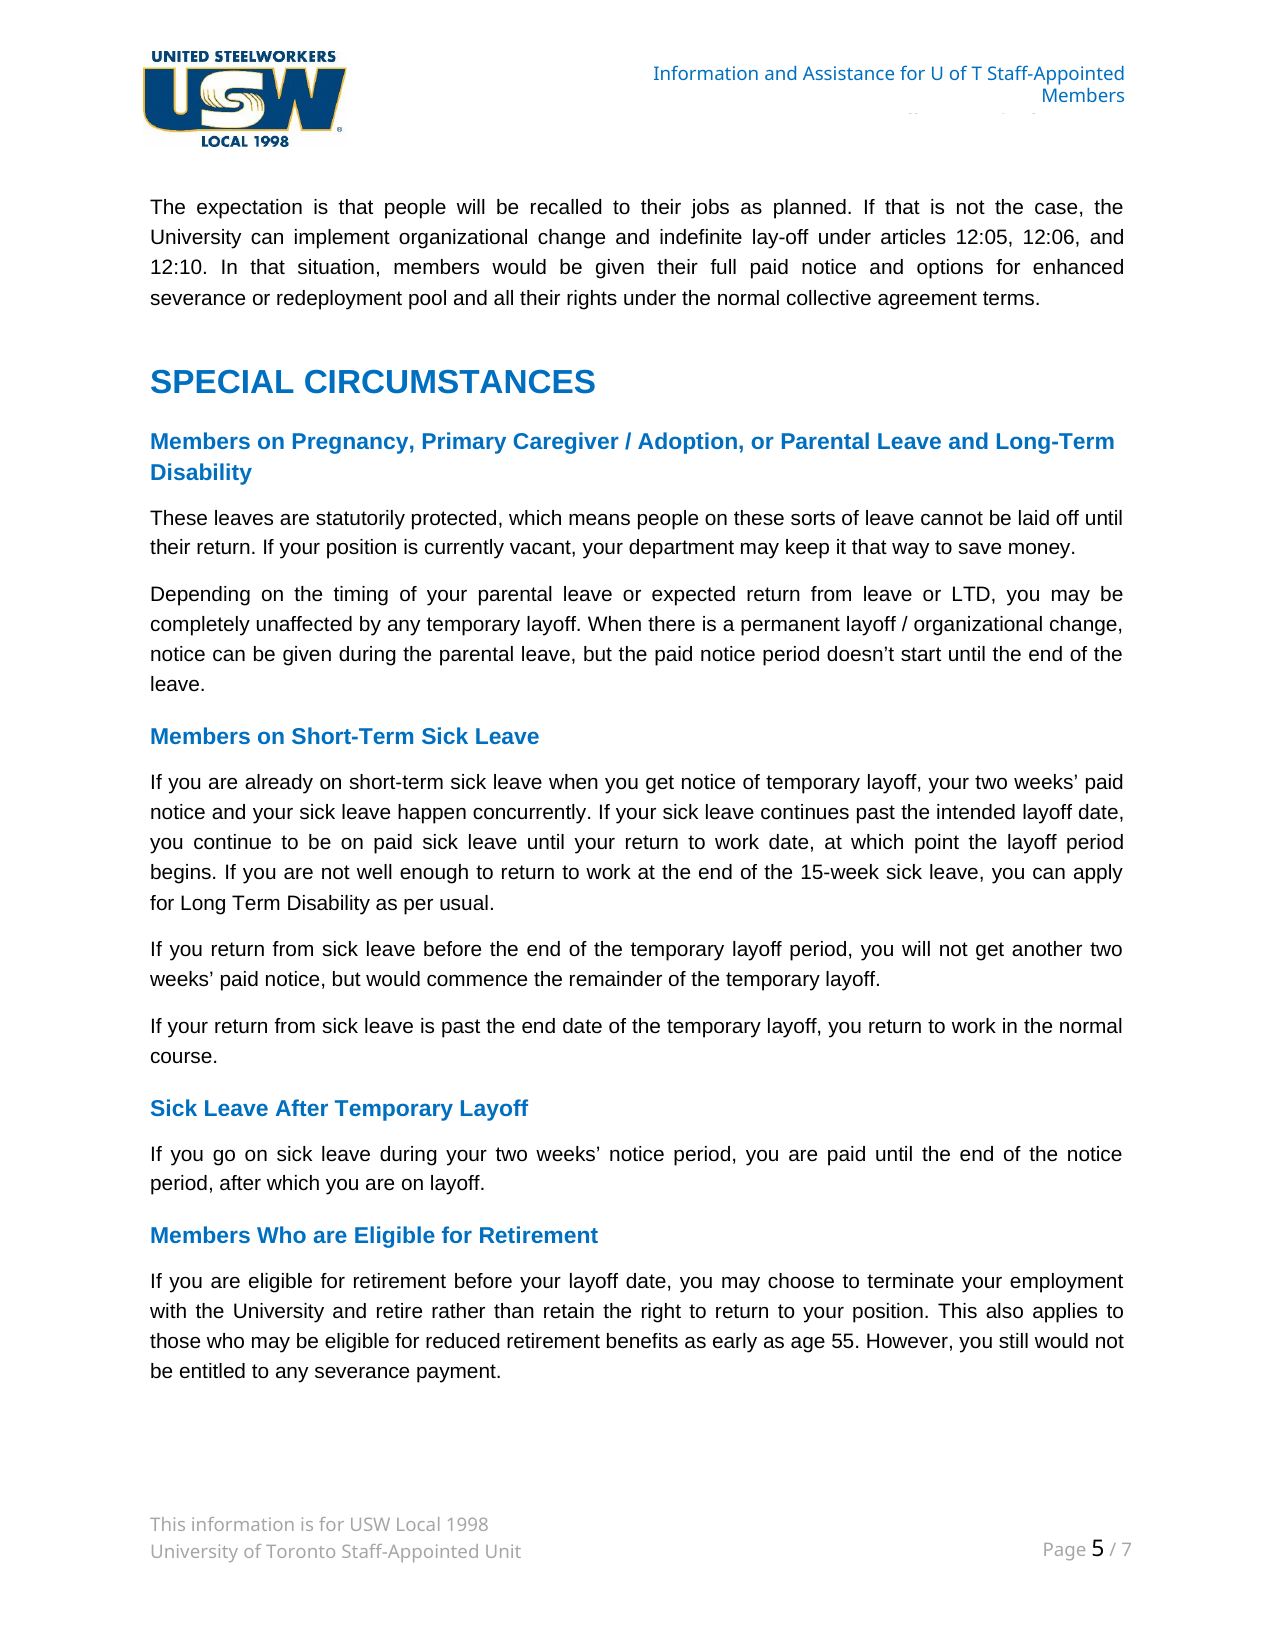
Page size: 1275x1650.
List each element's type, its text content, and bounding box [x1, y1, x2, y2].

text Depending on the timing of your parental leave or expected return from leave or LTD, you may be completely unaffected by any temporary layoff. When there is a permanent layoff / organizational change, notice can be given during the parental leave, but the paid notice period doesn’t start until the end of the leave. [150, 582, 1126, 696]
text The expectation is that people will be recalled to their jobs as planned. If that is not the case, the University can implement organizational change and indefinite lay-off under articles 12:05, 12:06, and 12:10. In that situation, members would be given their full paid notice and options for enhanced severance or redeployment pool and all their rights under the normal collective agreement terms. [150, 195, 1126, 309]
picture [143, 51, 347, 147]
text If you return from sick leave before the end of the temporary layoff period, you will not get another two weeks’ paid notice, but would commence the remainder of the temporary layoff. [150, 937, 1125, 991]
text These leaves are statutorily protected, which means people on these sorts of leave cannot be laid off until their return. If your position is currently vacant, your department may keep it that way to save money. [150, 505, 1126, 559]
text If you are eligible for retirement before your layoff date, you may choose to terminate your employment with the University and retire rather than retain the right to return to your position. This also applies to those who may be eligible for reduced retirement benefits as early as age 55. However, you still would not be entitled to any severance payment. [150, 1269, 1125, 1383]
subtitle Members Who are Eligible for Retirement [150, 1222, 1150, 1249]
subtitle SPECIAL CIRCUMSTANCES [150, 362, 1150, 401]
subtitle Members on Pregnancy, Primary Caregiver / Adoption, or Parental Leave and Long-Term Disability [150, 428, 1150, 485]
subtitle Sick Leave After Temporary Layoff [150, 1095, 1150, 1121]
text If you are already on short-term sick leave when you get notice of temporary layoff, your two weeks’ paid notice and your sick leave happen concurrently. If your sick leave continues past the intended layoff date, you continue to be on paid sick leave until your return to work date, at which point the layoff period begins. If you are not well enough to return to work at the end of the 15-week sick leave, you can apply for Long Term Disability as per usual. [150, 770, 1126, 914]
subtitle Members on Short-Term Sick Leave [150, 723, 1150, 749]
text If you go on sick leave during your two weeks’ notice period, you are paid until the end of the notice period, after which you are on layoff. [150, 1141, 1126, 1195]
text If your return from sick leave is past the end date of the temporary layoff, you return to work in the normal course. [150, 1014, 1125, 1067]
